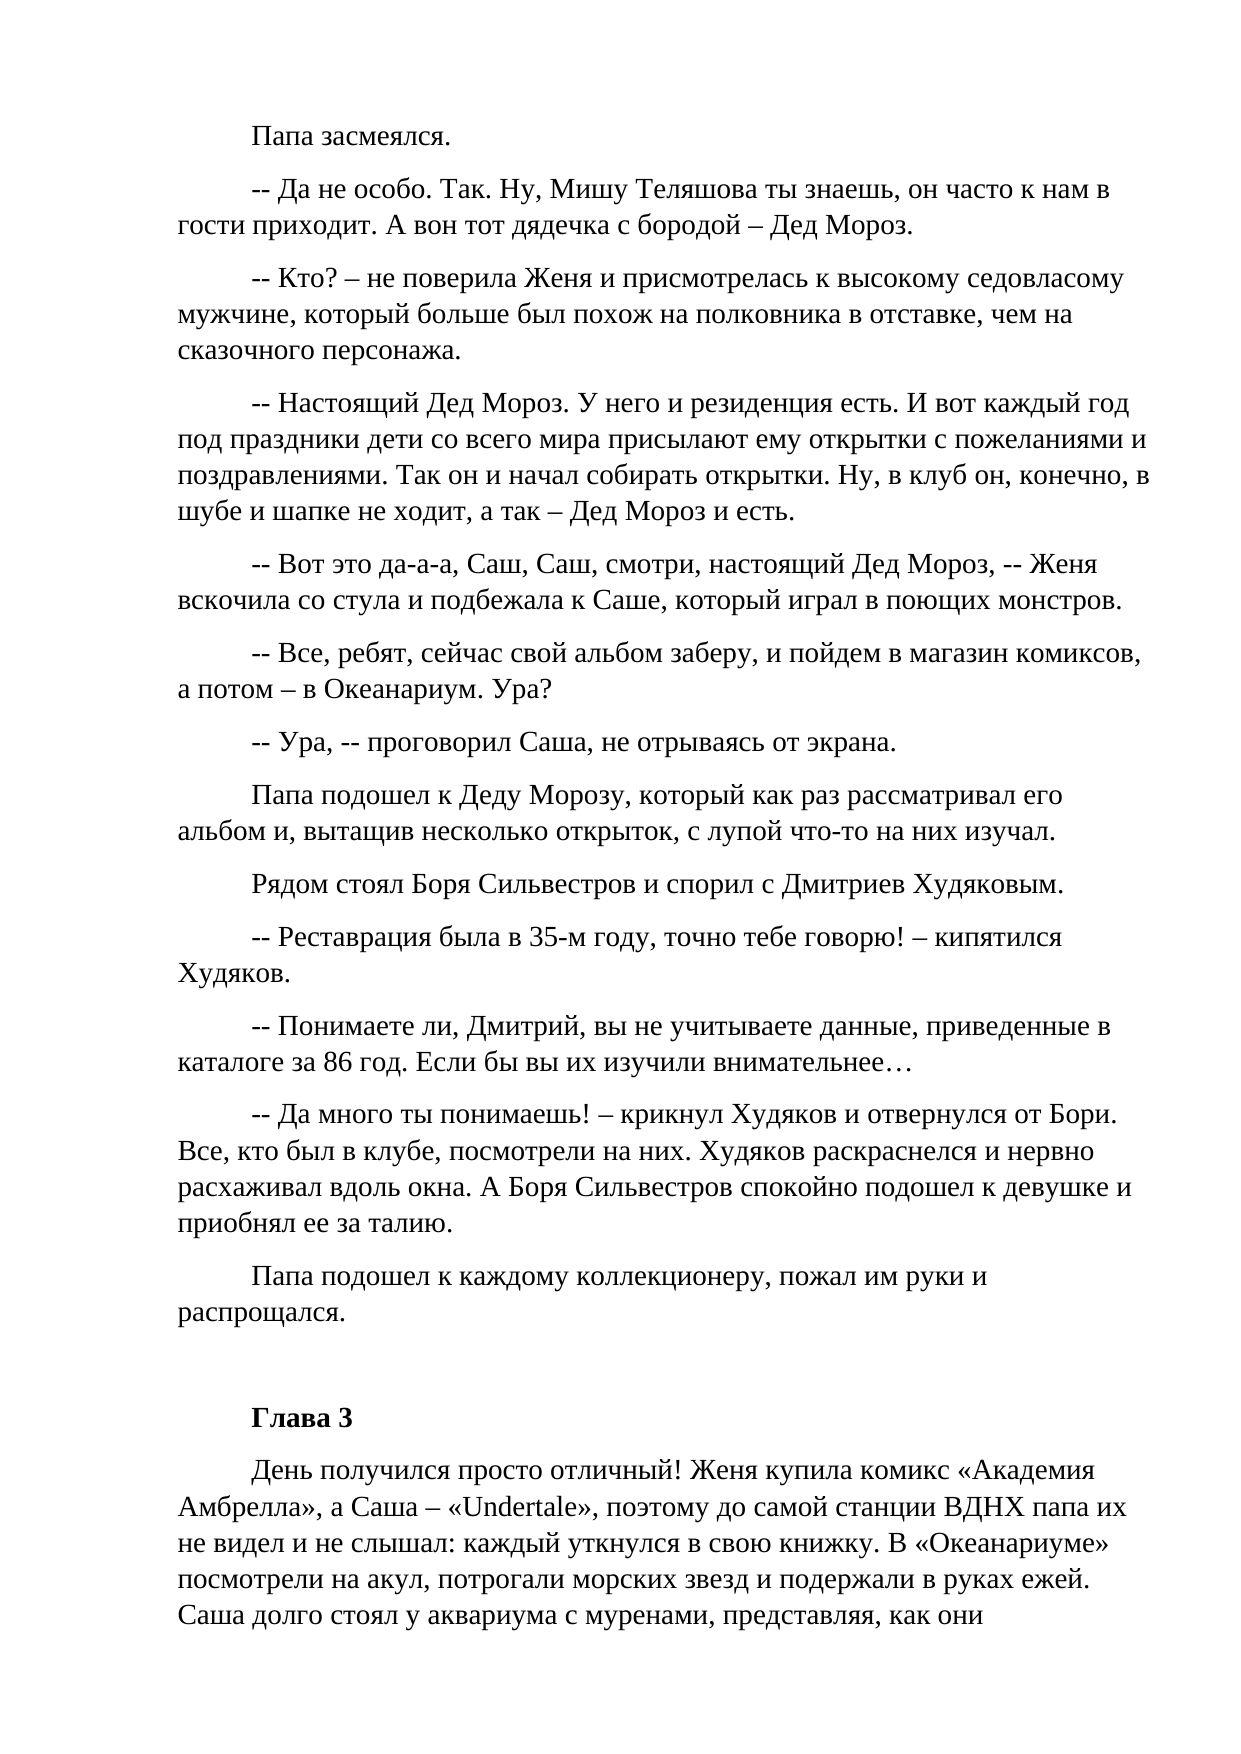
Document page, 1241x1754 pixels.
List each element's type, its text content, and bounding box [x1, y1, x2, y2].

text Папа засмеялся. [177, 118, 1152, 152]
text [177, 1452, 1152, 1631]
text Глава 3 [177, 1400, 1152, 1433]
text -- Кто? – не поверила Женя и присмотрелась к высокому седовласому мужчине, который больше был похож на полковника в отставке, чем на сказочного персонажа. [177, 260, 1152, 366]
text Папа подошел к Деду Морозу, который как раз рассматривал его альбом и, вытащив несколько открыток, с лупой что-то на них изучал. [177, 777, 1152, 847]
text Рядом стоял Боря Сильвестров и спорил с Дмитриев Худяковым. [177, 866, 1152, 899]
text Папа подошел к каждому коллекционеру, пожал им руки и распрощался. [177, 1258, 1152, 1328]
text -- Настоящий Дед Мороз. У него и резиденция есть. И вот каждый год под праздники дети со всего мира присылают ему открытки с пожеланиями и поздравлениями. Так он и начал собирать открытки. Ну, в клуб он, конечно, в шубе и шапке не ходит, а так – Дед Мороз и есть. [177, 385, 1152, 527]
text -- Понимаете ли, Дмитрий, вы не учитываете данные, приведенные в каталоге за 86 год. Если бы вы их изучили внимательнее… [177, 1008, 1152, 1077]
text -- Да не особо. Так. Ну, Мишу Теляшова ты знаешь, он часто к нам в гости приходит. А вон тот дядечка с бородой – Дед Мороз. [177, 171, 1152, 241]
text -- Да много ты понимаешь! – крикнул Худяков и отвернулся от Бори. Все, кто был в клубе, посмотрели на них. Худяков раскраснелся и нервно расхаживал вдоль окна. А Боря Сильвестров спокойно подошел к девушке и приобнял ее за талию. [177, 1097, 1152, 1239]
text -- Ура, -- проговорил Саша, не отрываясь от экрана. [177, 724, 1152, 758]
text -- Вот это да-а-а, Саш, Саш, смотри, настоящий Дед Мороз, -- Женя вскочила со стула и подбежала к Саше, который играл в поющих монстров. [177, 546, 1152, 616]
text -- Реставрация была в 35-м году, точно тебе говорю! – кипятился Худяков. [177, 919, 1152, 988]
text -- Все, ребят, сейчас свой альбом заберу, и пойдем в магазин комиксов, а потом – в Океанариум. Ура? [177, 635, 1152, 705]
